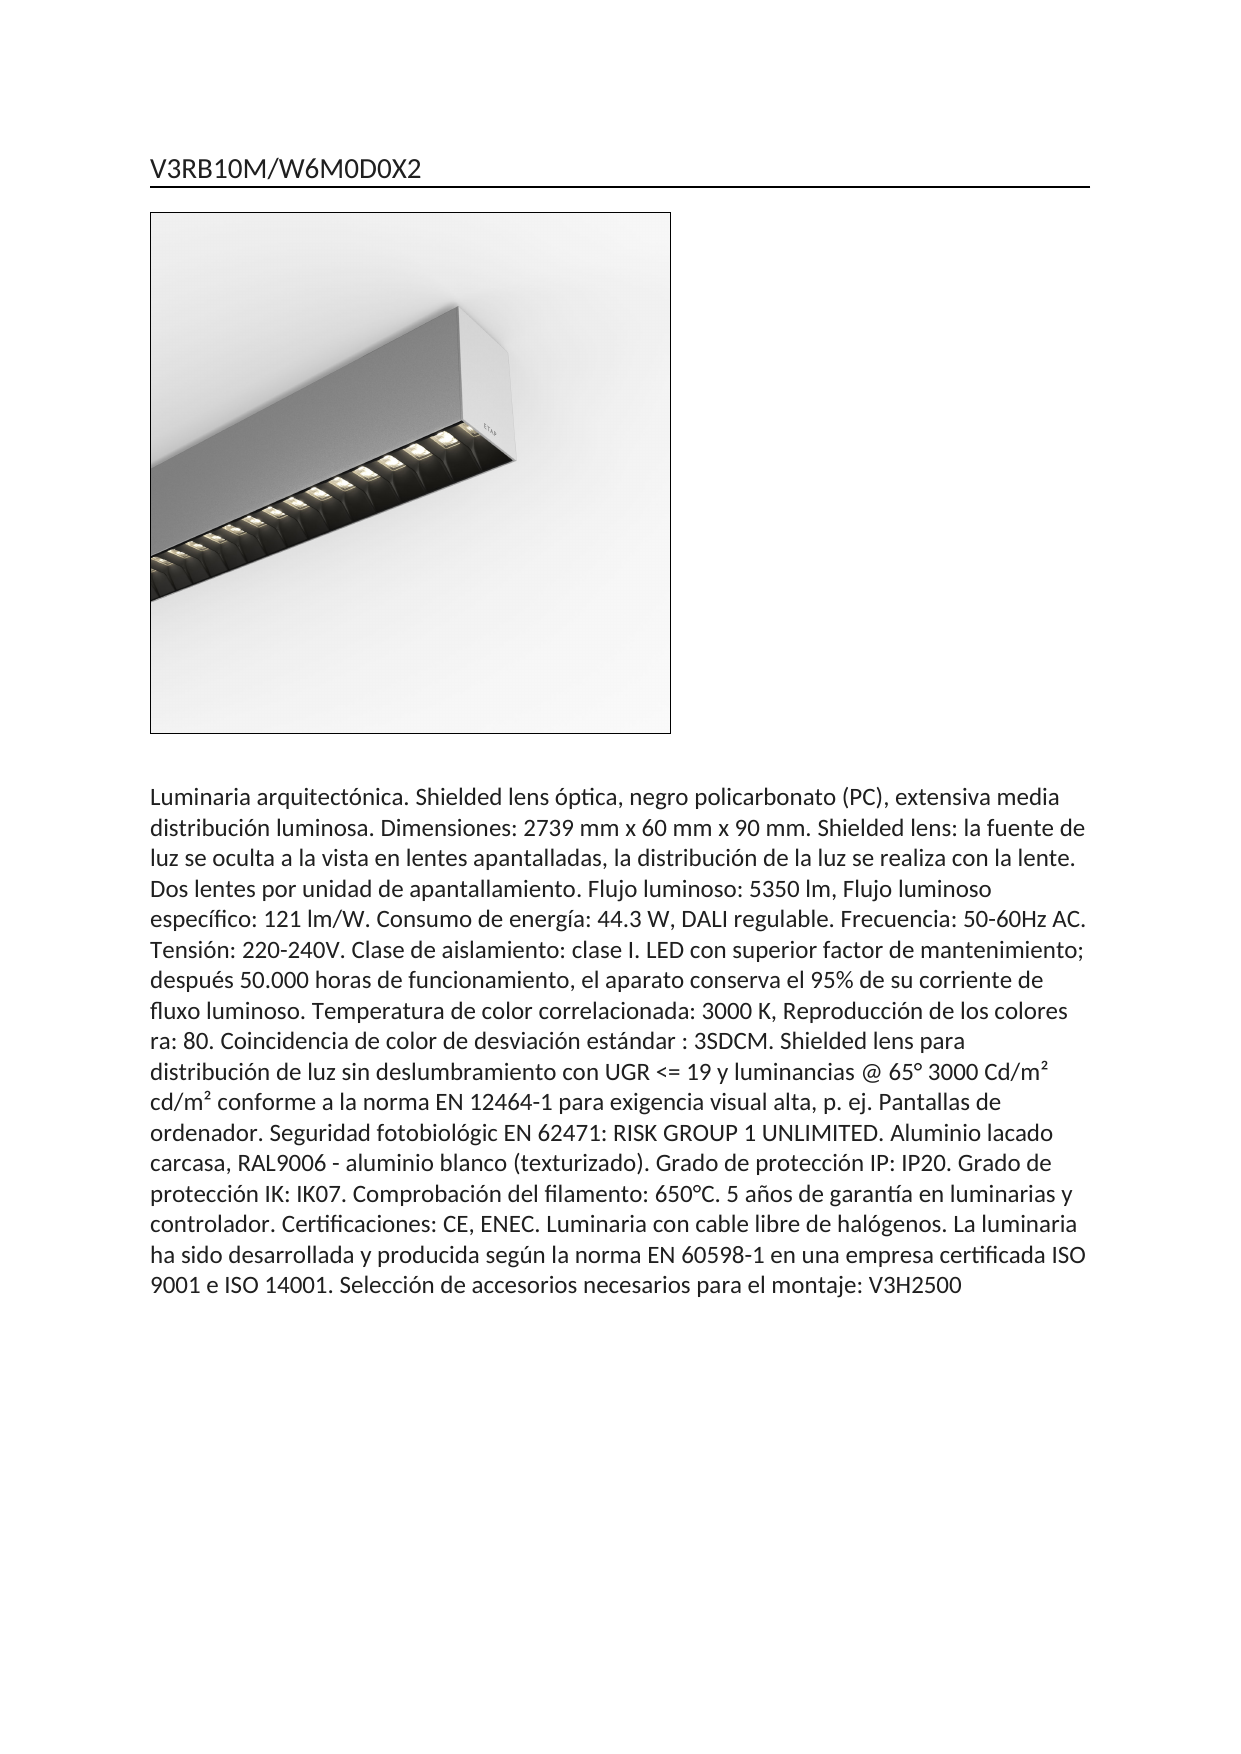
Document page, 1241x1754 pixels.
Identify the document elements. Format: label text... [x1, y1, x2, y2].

text V3RB10M/W6M0D0X2 [150, 150, 1090, 186]
text Luminaria arquitectónica. Shielded lens óptica, negro policarbonato (PC), extensiva media distribución luminosa. Dimensiones: 2739 mm x 60 mm x 90 mm. Shielded lens: la fuente de luz se oculta a la vista en lentes apantalladas, la distribución de la luz se realiza con la lente. Dos lentes por unidad de apantallamiento. Flujo luminoso: 5350 lm, Flujo luminoso específico: 121 lm/W. Consumo de energía: 44.3 W, DALI regulable. Frecuencia: 50-60Hz AC. Tensión: 220-240V. Clase de aislamiento: clase I. LED con superior factor de mantenimiento; después 50.000 horas de funcionamiento, el aparato conserva el 95% de su corriente de fluxo luminoso. Temperatura de color correlacionada: 3000 K, Reproducción de los colores ra: 80. Coincidencia de color de desviación estándar : 3SDCM. Shielded lens para distribución de luz sin deslumbramiento con UGR <= 19 y luminancias @ 65° 3000 Cd/m² cd/m² conforme a la norma EN 12464-1 para exigencia visual alta, p. ej. Pantallas de ordenador. Seguridad fotobiológic EN 62471: RISK GROUP 1 UNLIMITED. Aluminio lacado carcasa, RAL9006 - aluminio blanco (texturizado). Grado de protección IP: IP20. Grado de protección IK: IK07. Comprobación del filamento: 650°C. 5 años de garantía en luminarias y controlador. Certificaciones: CE, ENEC. Luminaria con cable libre de halógenos. La luminaria ha sido desarrollada y producida según la norma EN 60598-1 en una empresa certificada ISO 9001 e ISO 14001. Selección de accesorios necesarios para el montaje: V3H2500 [150, 781, 1090, 1300]
picture [151, 213, 670, 733]
